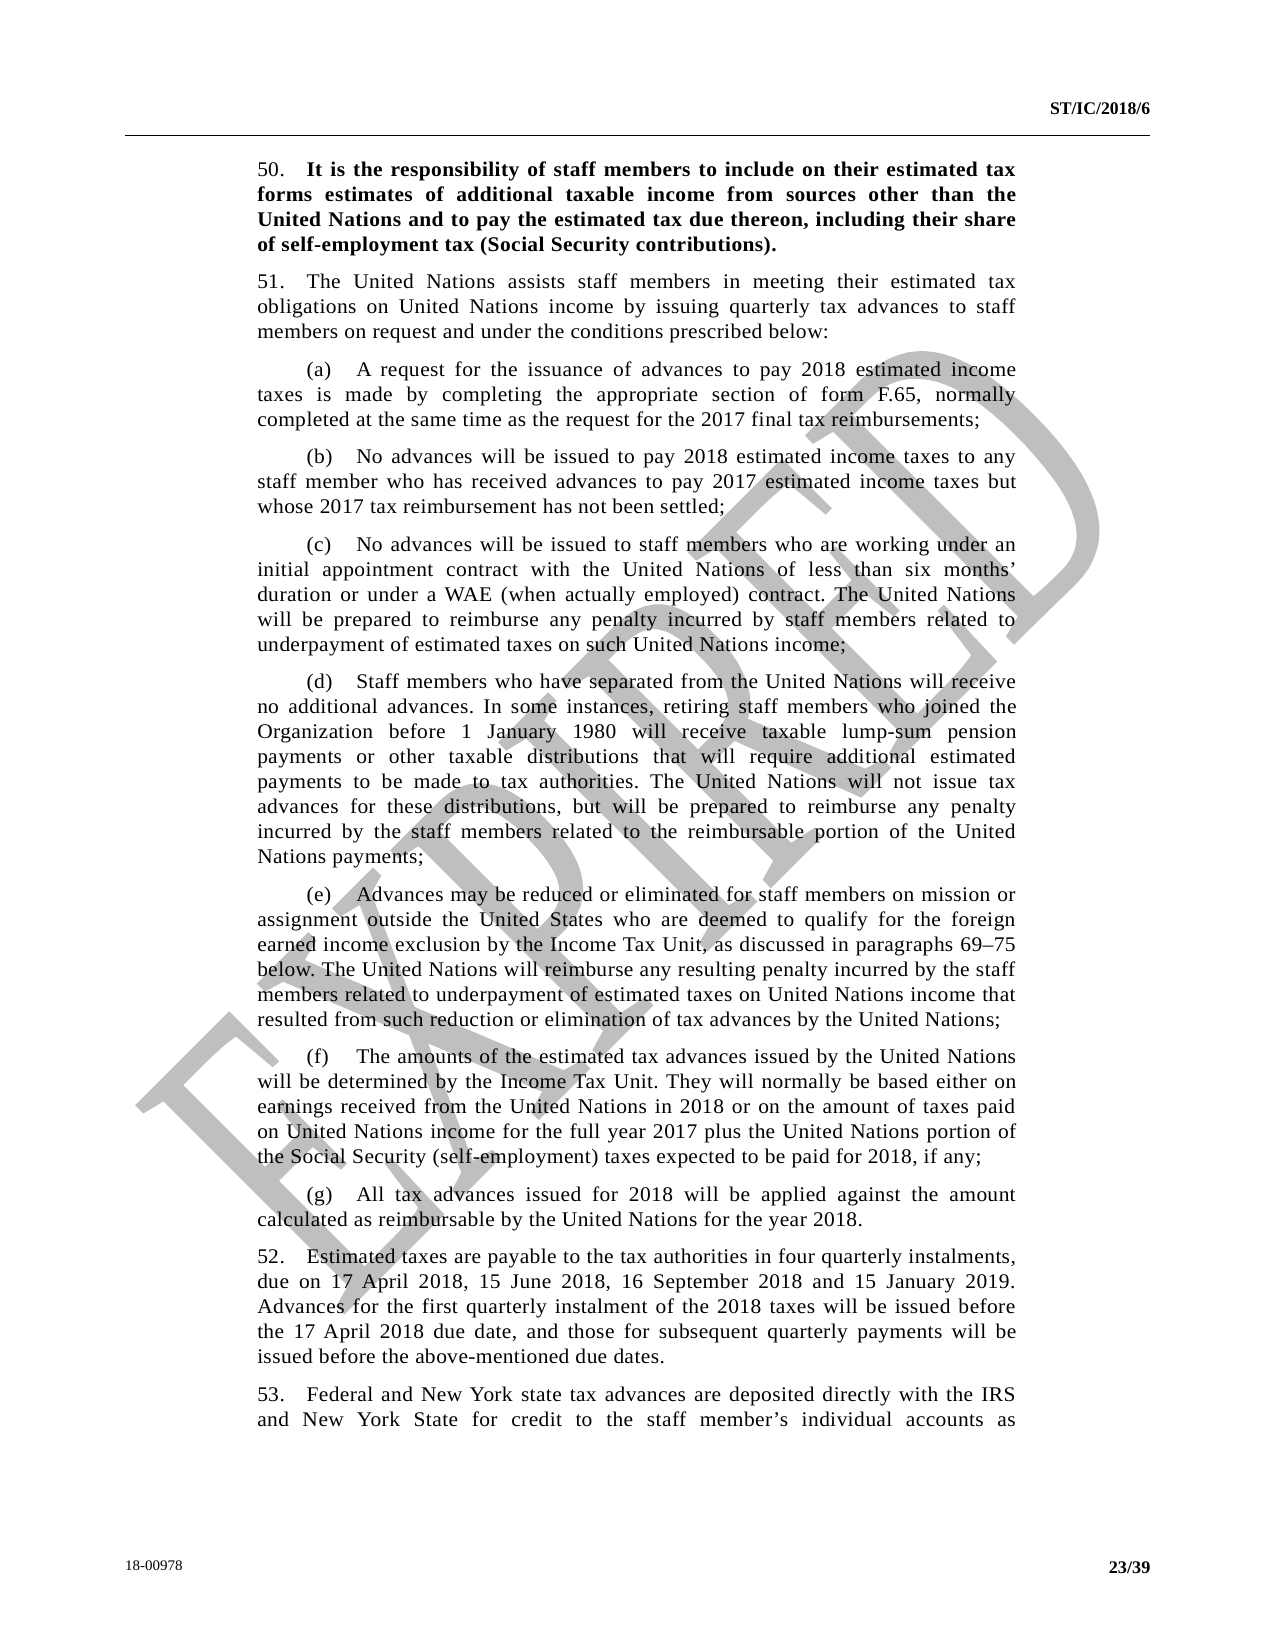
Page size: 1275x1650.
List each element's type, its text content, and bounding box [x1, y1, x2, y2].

text (e) Advances may be reduced or eliminated for staff members on mission or assignment outside the United States who are deemed to qualify for the foreign earned income exclusion by the Income Tax Unit, as discussed in paragraphs 69–75 below. The United Nations will reimburse any resulting penalty incurred by the staff members related to underpayment of estimated taxes on United Nations income that resulted from such reduction or elimination of tax advances by the United Nations; [257, 881, 1018, 1031]
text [257, 1381, 1018, 1431]
text (c) No advances will be issued to staff members who are working under an initial appointment contract with the United Nations of less than six months’ duration or under a WAE (when actually employed) contract. The United Nations will be prepared to reimburse any penalty incurred by staff members related to underpayment of estimated taxes on such United Nations income; [257, 531, 1018, 656]
text 51. The United Nations assists staff members in meeting their estimated tax obligations on United Nations income by issuing quarterly tax advances to staff members on request and under the conditions prescribed below: [257, 268, 1018, 343]
text 50. It is the responsibility of staff members to include on their estimated tax forms estimates of additional taxable income from sources other than the United Nations and to pay the estimated tax due thereon, including their share of self-employment tax (Social Security contributions). [257, 156, 1018, 256]
text (a) A request for the issuance of advances to pay 2018 estimated income taxes is made by completing the appropriate section of form F.65, normally completed at the same time as the request for the 2017 final tax reimbursements; [257, 356, 1018, 431]
text (b) No advances will be issued to pay 2018 estimated income taxes to any staff member who has received advances to pay 2017 estimated income taxes but whose 2017 tax reimbursement has not been settled; [257, 443, 1018, 518]
text (d) Staff members who have separated from the United Nations will receive no additional advances. In some instances, retiring staff members who joined the Organization before 1 January 1980 will receive taxable lump-sum pension payments or other taxable distributions that will require additional estimated payments to be made to tax authorities. The United Nations will not issue tax advances for these distributions, but will be prepared to reimburse any penalty incurred by the staff members related to the reimbursable portion of the United Nations payments; [257, 668, 1018, 868]
text (f) The amounts of the estimated tax advances issued by the United Nations will be determined by the Income Tax Unit. They will normally be based either on earnings received from the United Nations in 2018 or on the amount of taxes paid on United Nations income for the full year 2017 plus the United Nations portion of the Social Security (self-employment) taxes expected to be paid for 2018, if any; [257, 1043, 1018, 1168]
text 52. Estimated taxes are payable to the tax authorities in four quarterly instalments, due on 17 April 2018, 15 June 2018, 16 September 2018 and 15 January 2019. Advances for the first quarterly instalment of the 2018 taxes will be issued before the 17 April 2018 due date, and those for subsequent quarterly payments will be issued before the above-mentioned due dates. [257, 1243, 1018, 1368]
text (g) All tax advances issued for 2018 will be applied against the amount calculated as reimbursable by the United Nations for the year 2018. [257, 1181, 1018, 1231]
